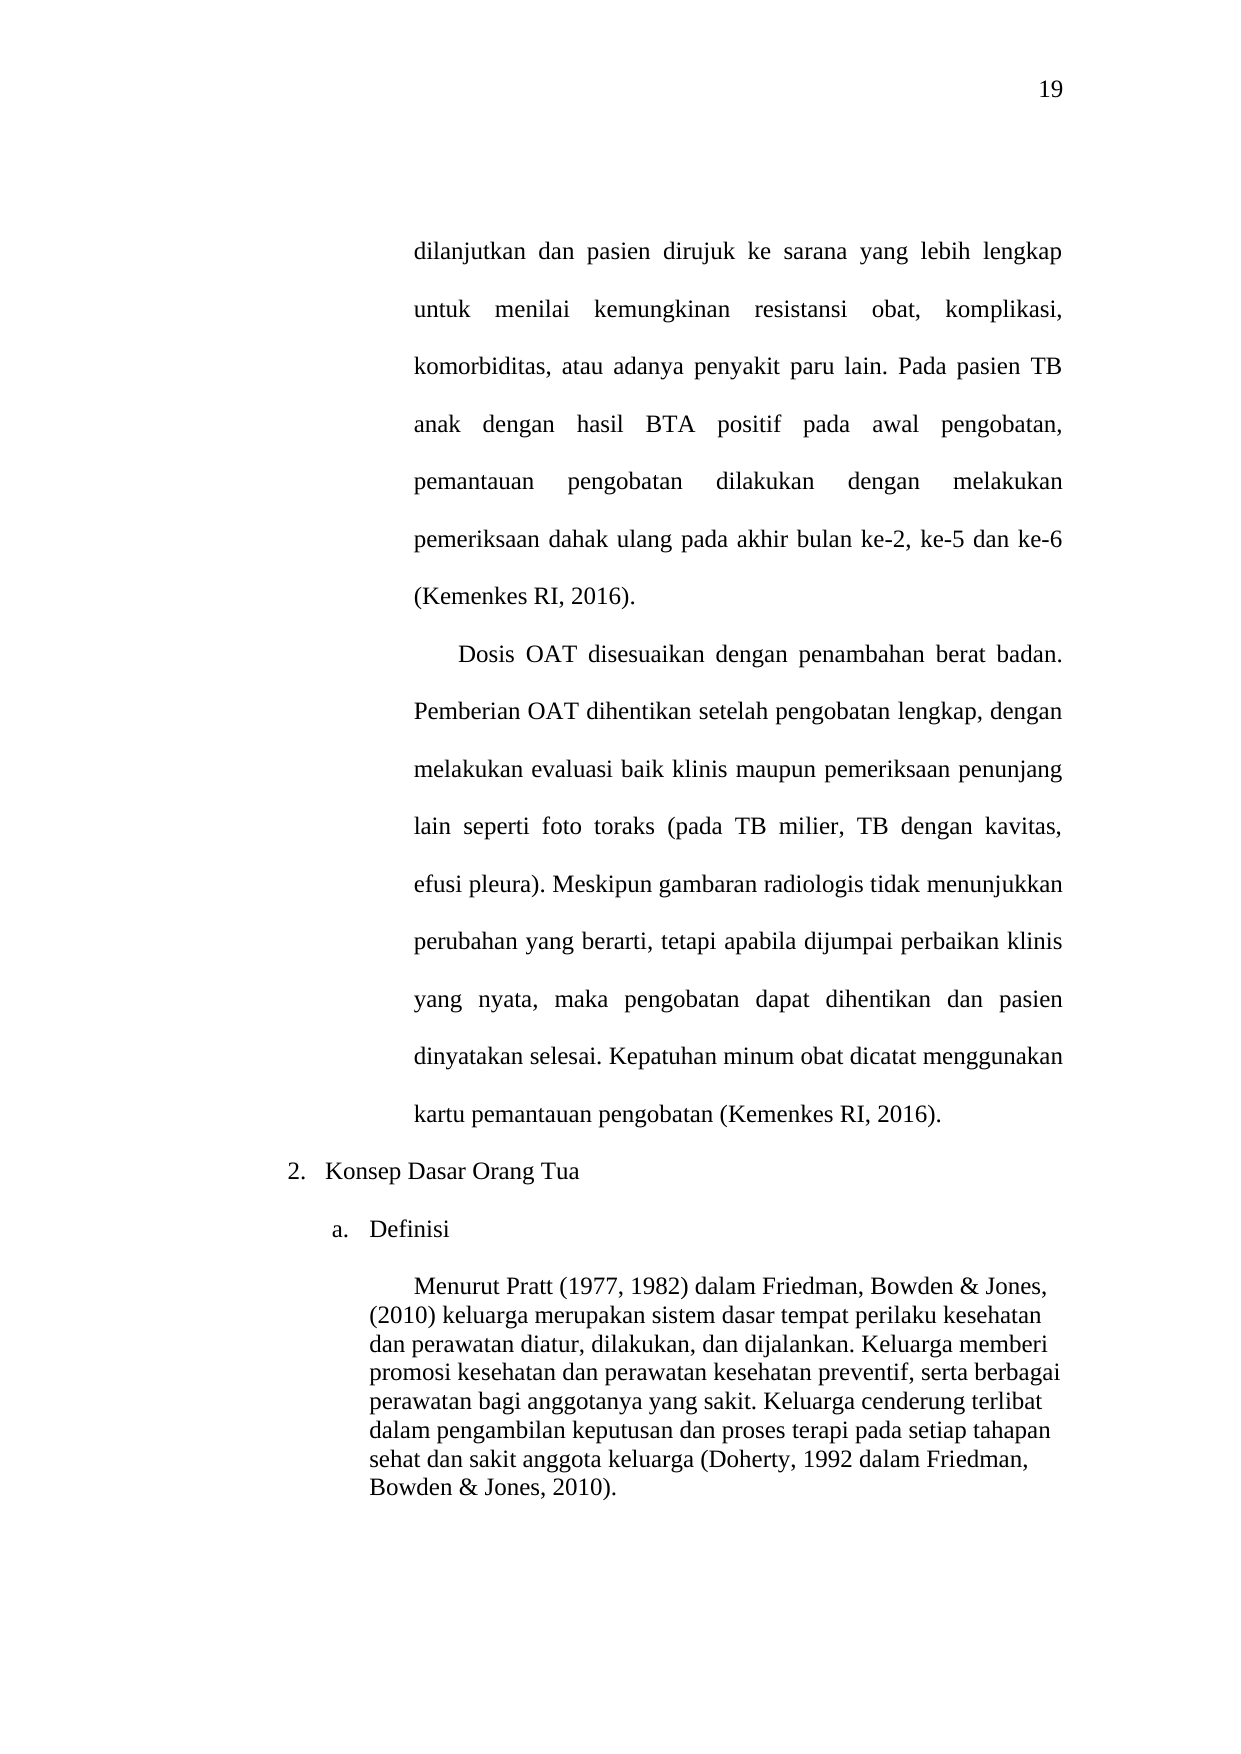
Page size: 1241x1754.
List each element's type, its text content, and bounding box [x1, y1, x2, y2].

list Menurut Pratt (1977, 1982) dalam Friedman, Bowden & Jones, (2010) keluarga merupakan sistem dasar tempat perilaku kesehatan dan perawatan diatur, dilakukan, dan dijalankan. Keluarga memberi promosi kesehatan dan perawatan kesehatan preventif, serta berbagai perawatan bagi anggotanya yang sakit. Keluarga cenderung terlibat dalam pengambilan keputusan dan proses terapi pada setiap tahapan sehat dan sakit anggota keluarga (Doherty, 1992 dalam Friedman, Bowden & Jones, 2010). [369, 1271, 1063, 1501]
list Definisi [332, 1214, 1063, 1242]
list Dosis OAT disesuaikan dengan penambahan berat badan. Pemberian OAT dihentikan setelah pengobatan lengkap, dengan melakukan evaluasi baik klinis maupun pemeriksaan penunjang lain seperti foto toraks (pada TB milier, TB dengan kavitas, efusi pleura). Meskipun gambaran radiologis tidak menunjukkan perubahan yang berarti, tetapi apabila dijumpai perbaikan klinis yang nyata, maka pengobatan dapat dihentikan dan pasien dinyatakan selesai. Kepatuhan minum obat dicatat menggunakan kartu pemantauan pengobatan (Kemenkes RI, 2016). [413, 639, 1063, 1127]
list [413, 236, 1063, 610]
list Konsep Dasar Orang Tua [287, 1156, 1063, 1185]
